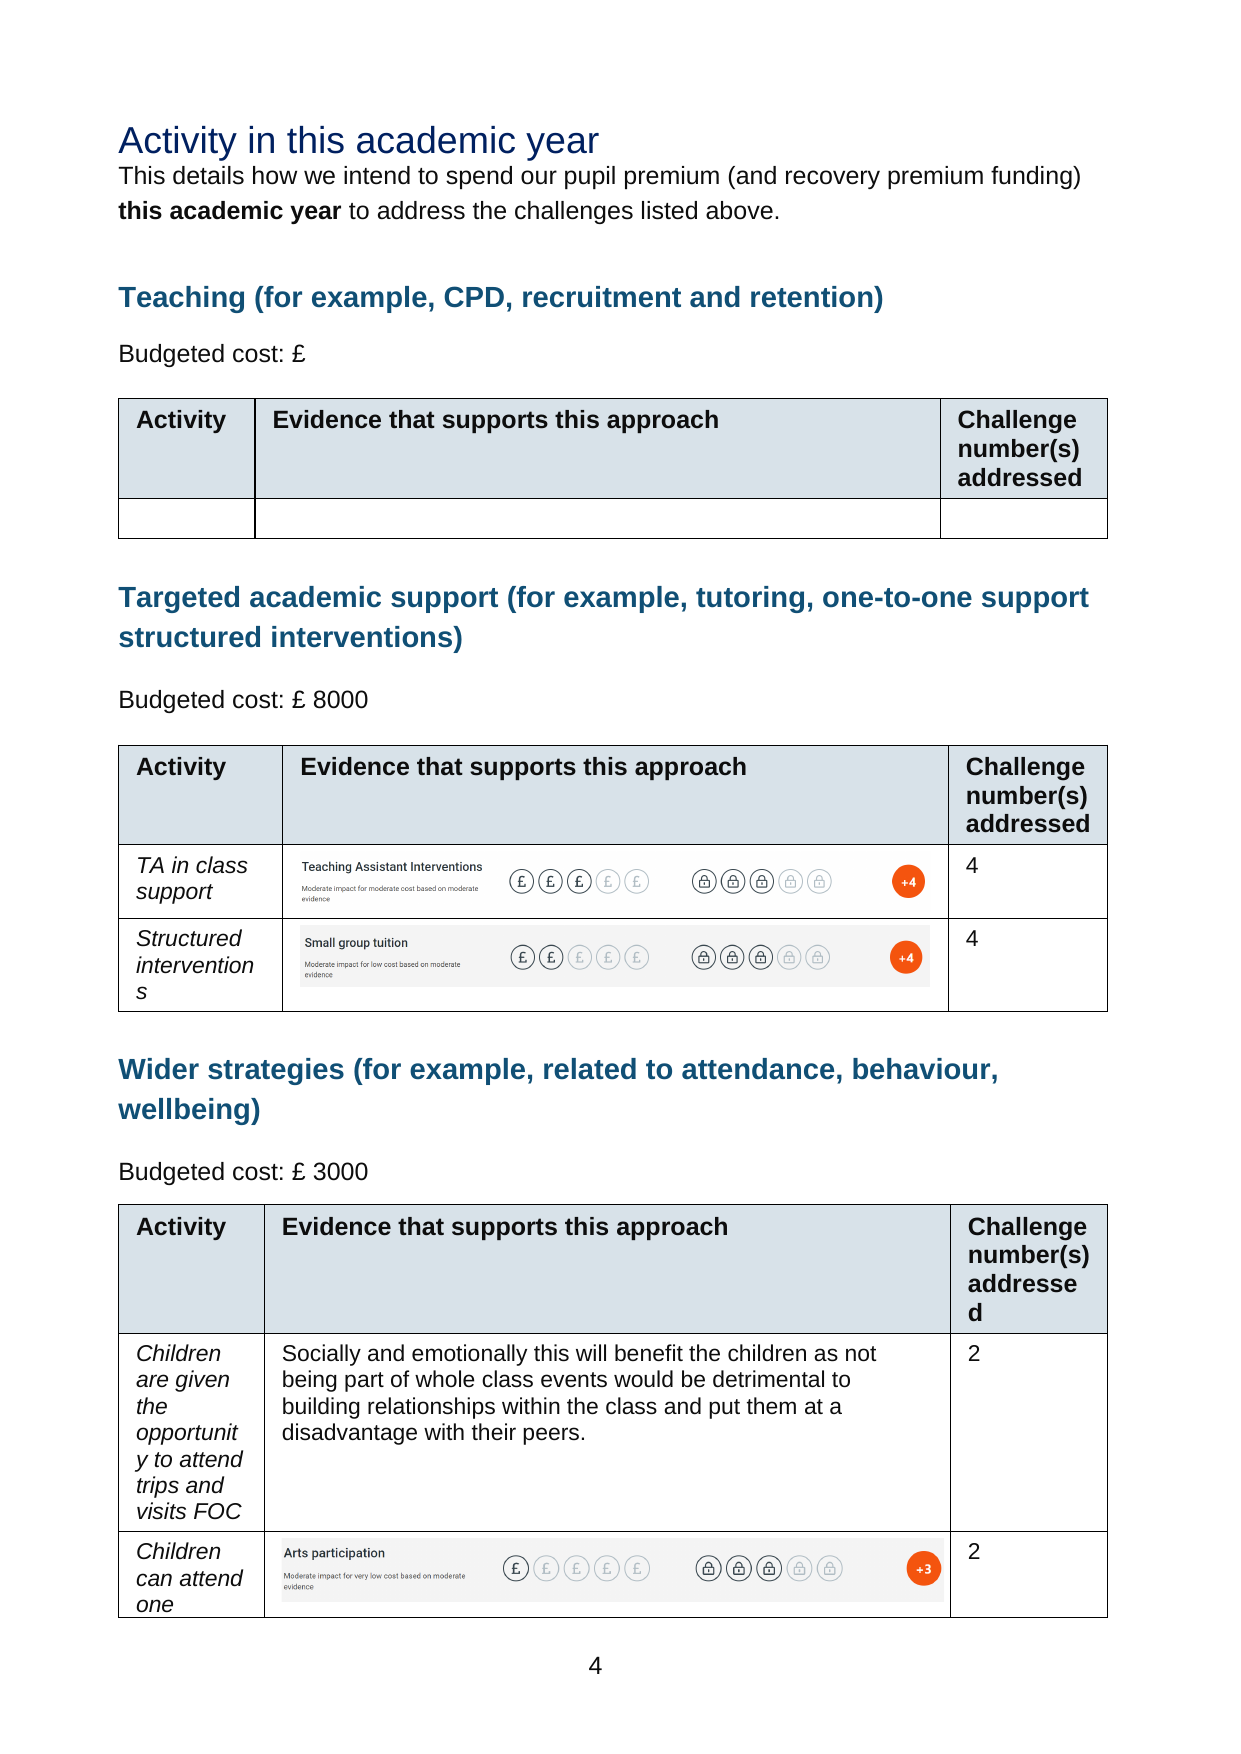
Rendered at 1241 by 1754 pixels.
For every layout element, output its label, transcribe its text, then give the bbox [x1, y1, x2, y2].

table_cell Socially and emotionally this will benefit the children as not being part of whole class events would be detrimental to building relationships within the class and put them at a disadvantage with their peers. [265, 1334, 950, 1531]
text Activity in this academic year [118, 118, 1107, 161]
table_header Activity [119, 399, 254, 498]
picture [281, 1538, 945, 1602]
text This details how we intend to spend our pupil premium (and recovery premium funding) this academic year to address the challenges listed above. [118, 161, 1107, 224]
table_cell Structured interventions [119, 919, 282, 1011]
table_cell [941, 499, 1107, 538]
text Targeted academic support (for example, tutoring, one-to-one support structured interventions) [118, 580, 1107, 653]
picture [300, 925, 930, 987]
table_header Evidence that supports this approach [256, 399, 940, 498]
table_cell 2 [951, 1334, 1107, 1531]
table_cell TA in class support [119, 845, 282, 918]
table_header Challenge number(s) addressed [951, 1205, 1107, 1333]
text Wider strategies (for example, related to attendance, behaviour, wellbeing) [118, 1052, 1107, 1126]
table_header Activity [119, 746, 282, 844]
table_cell [256, 499, 940, 538]
table_header Evidence that supports this approach [265, 1205, 950, 1333]
table_header Evidence that supports this approach [283, 746, 948, 844]
table_cell 2 [951, 1532, 1107, 1617]
subtitle Teaching (for example, CPD, recruitment and retention) [118, 280, 1107, 314]
table_cell [283, 845, 948, 918]
table_header Challenge number(s) addressed [949, 746, 1107, 844]
table_header Challenge number(s) addressed [941, 399, 1107, 498]
text Budgeted cost: £ 8000 [118, 685, 1107, 714]
text Budgeted cost: £ 3000 [118, 1157, 1107, 1186]
table_cell [265, 1532, 950, 1617]
text Budgeted cost: £ [118, 339, 1107, 367]
table_header Activity [119, 1205, 264, 1333]
table_cell [119, 499, 254, 538]
picture [300, 851, 932, 912]
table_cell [119, 1532, 264, 1617]
table_cell 4 [949, 845, 1107, 918]
table_cell 4 [949, 919, 1107, 1011]
table_cell Children are given the opportunity to attend trips and visits FOC [119, 1334, 264, 1531]
table_cell [283, 919, 948, 1011]
